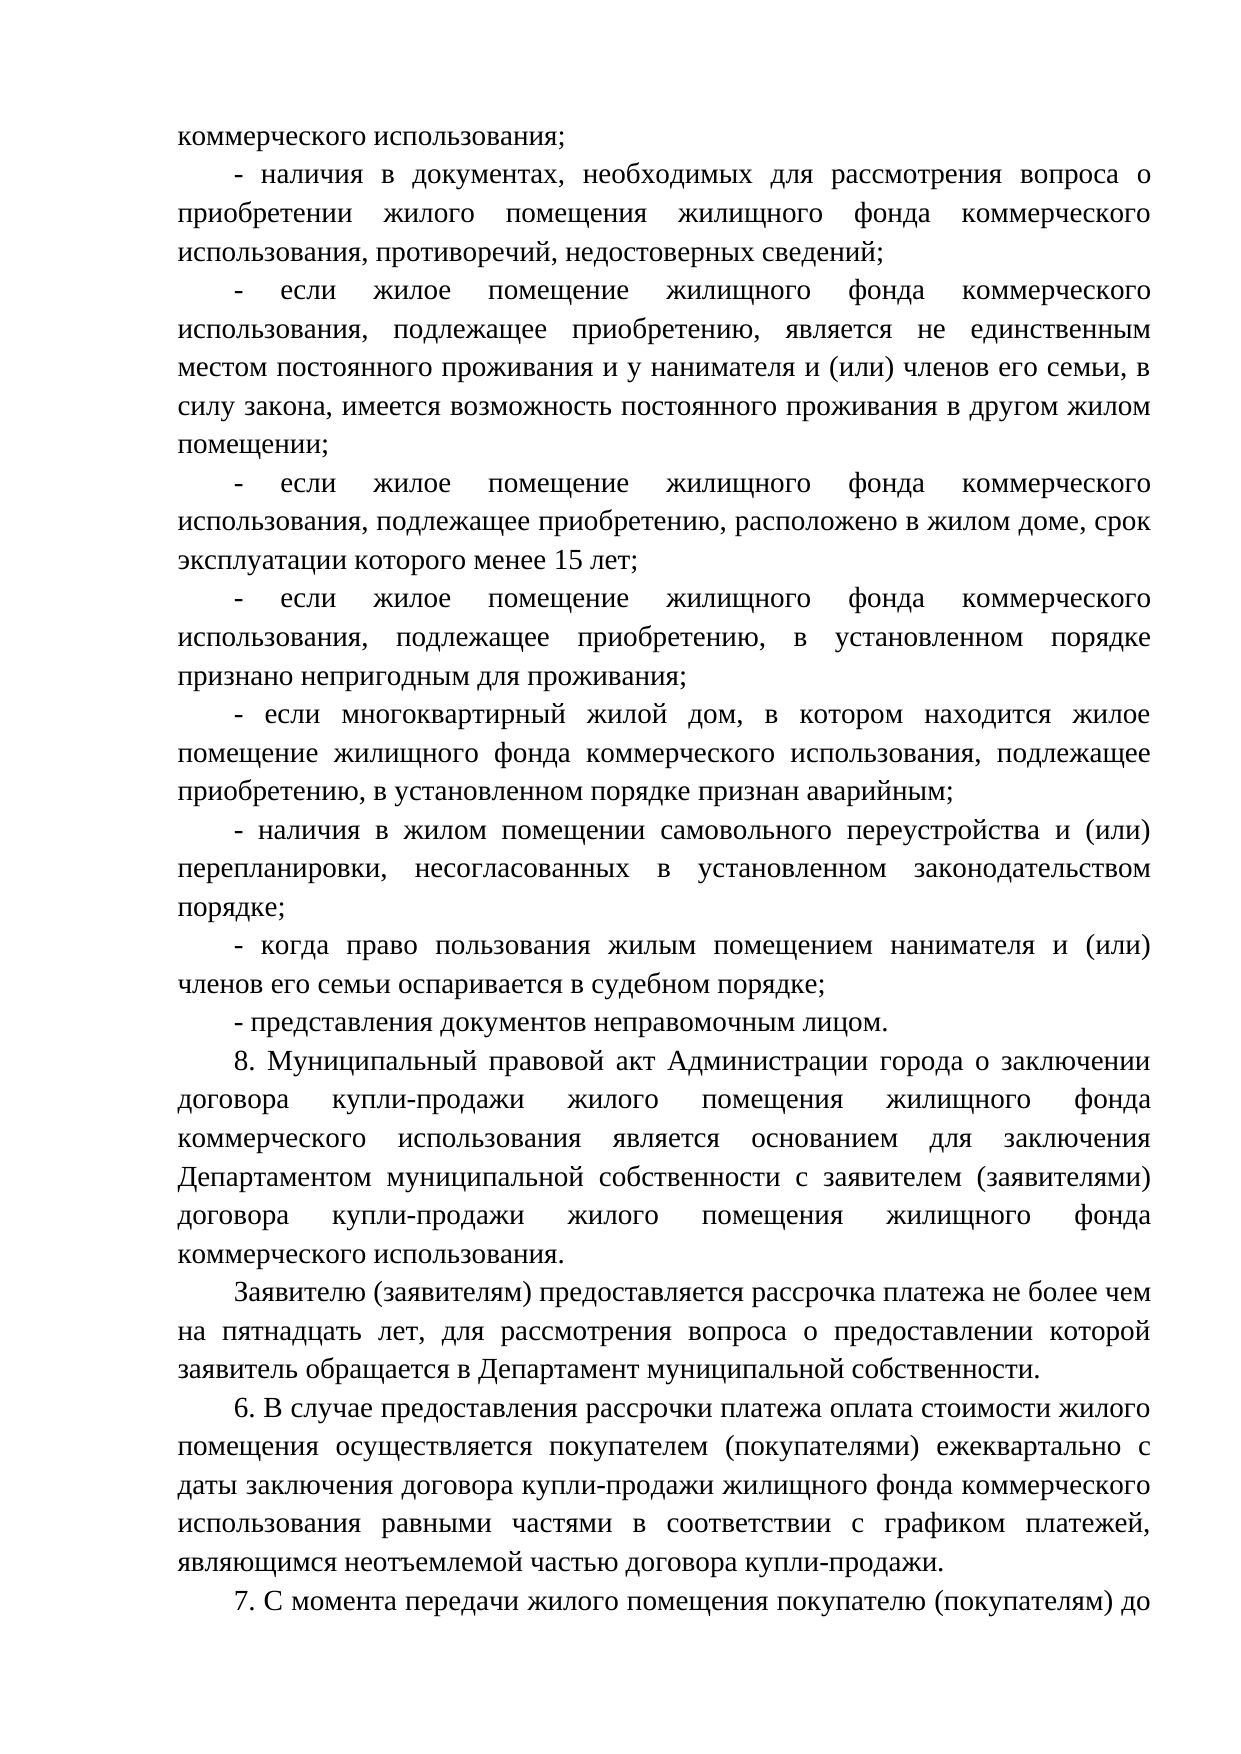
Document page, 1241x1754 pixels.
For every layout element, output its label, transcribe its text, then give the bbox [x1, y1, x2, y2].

text - представления документов неправомочным лицом. [177, 1004, 1152, 1038]
text - если многоквартирный жилой дом, в котором находится жилое помещение жилищного фонда коммерческого использования, подлежащее приобретению, в установленном порядке признан аварийным; [177, 696, 1152, 807]
text - наличия в жилом помещении самовольного переустройства и (или) перепланировки, несогласованных в установленном законодательством порядке; [177, 812, 1152, 922]
text - когда право пользования жилым помещением нанимателя и (или) членов его семьи оспаривается в судебном порядке; [177, 927, 1152, 999]
text - если жилое помещение жилищного фонда коммерческого использования, подлежащее приобретению, в установленном порядке признано непригодным для проживания; [177, 581, 1152, 691]
text - если жилое помещение жилищного фонда коммерческого использования, подлежащее приобретению, является не единственным местом постоянного проживания и у нанимателя и (или) членов его семьи, в силу закона, имеется возможность постоянного проживания в другом жилом помещении; [177, 272, 1152, 460]
text 8. Муниципальный правовой акт Администрации города о заключении договора купли-продажи жилого помещения жилищного фонда коммерческого использования является основанием для заключения Департаментом муниципальной собственности с заявителем (заявителями) договора купли-продажи жилого помещения жилищного фонда коммерческого использования. [177, 1043, 1152, 1269]
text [177, 118, 1152, 152]
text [177, 1583, 1152, 1616]
text - наличия в документах, необходимых для рассмотрения вопроса о приобретении жилого помещения жилищного фонда коммерческого использования, противоречий, недостоверных сведений; [177, 157, 1152, 267]
text 6. В случае предоставления рассрочки платежа оплата стоимости жилого помещения осуществляется покупателем (покупателями) ежеквартально с даты заключения договора купли-продажи жилищного фонда коммерческого использования равными частями в соответствии с графиком платежей, являющимся неотъемлемой частью договора купли-продажи. [177, 1390, 1152, 1578]
text - если жилое помещение жилищного фонда коммерческого использования, подлежащее приобретению, расположено в жилом доме, срок эксплуатации которого менее 15 лет; [177, 465, 1152, 576]
text Заявителю (заявителям) предоставляется рассрочка платежа не более чем на пятнадцать лет, для рассмотрения вопроса о предоставлении которой заявитель обращается в Департамент муниципальной собственности. [177, 1274, 1152, 1385]
